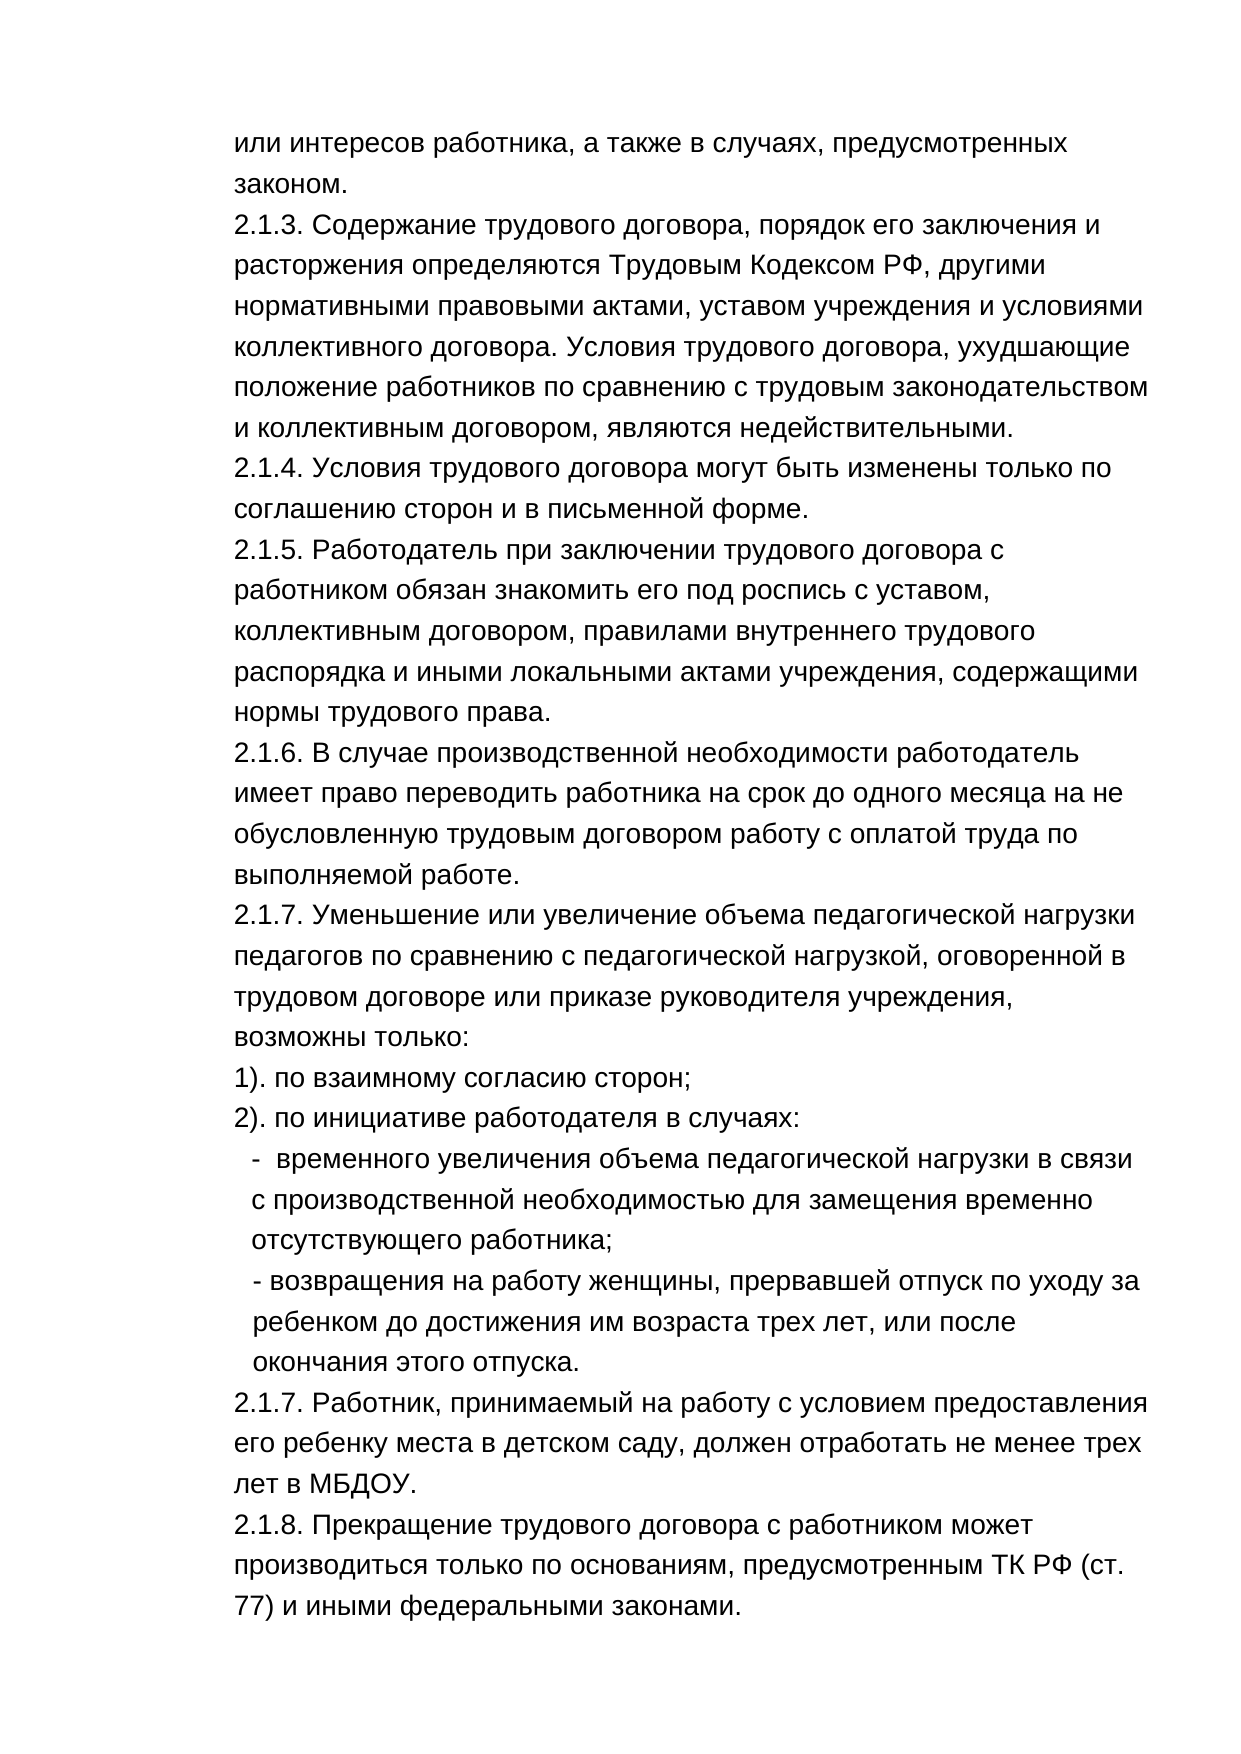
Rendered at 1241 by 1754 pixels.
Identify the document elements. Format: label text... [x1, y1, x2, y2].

text 2.1.8. Прекращение трудового договора с работником может производиться только по основаниям, предусмотренным ТК РФ (ст. 77) и иными федеральными законами. [233, 1499, 1152, 1621]
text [233, 118, 1152, 199]
text 2.1.4. Условия трудового договора могут быть изменены только по соглашению сторон и в письменной форме. [233, 443, 1152, 524]
text 2.1.7. Уменьшение или увеличение объема педагогической нагрузки педагогов по сравнению с педагогической нагрузкой, оговоренной в трудовом договоре или приказе руководителя учреждения, возможны только: [233, 890, 1152, 1052]
text - возвращения на работу женщины, прервавшей отпуск по уходу за ребенком до достижения им возраста трех лет, или после окончания этого отпуска. [252, 1256, 1152, 1377]
text 2.1.3. Содержание трудового договора, порядок его заключения и расторжения определяются Трудовым Кодексом РФ, другими нормативными правовыми актами, уставом учреждения и условиями коллективного договора. Условия трудового договора, ухудшающие положение работников по сравнению с трудовым законодательством и коллективным договором, являются недействительными. [233, 199, 1152, 443]
text 2.1.5. Работодатель при заключении трудового договора с работником обязан знакомить его под роспись с уставом, коллективным договором, правилами внутреннего трудового распорядка и иными локальными актами учреждения, содержащими нормы трудового права. [233, 524, 1152, 727]
text 2). по инициативе работодателя в случаях: [233, 1093, 1152, 1134]
text 2.1.7. Работник, принимаемый на работу с условием предоставления его ребенку места в детском саду, должен отработать не менее трех лет в МБДОУ. [233, 1377, 1152, 1499]
text - временного увеличения объема педагогической нагрузки в связи с производственной необходимостью для замещения временно отсутствующего работника; [251, 1134, 1152, 1256]
text 2.1.6. В случае производственной необходимости работодатель имеет право переводить работника на срок до одного месяца на не обусловленную трудовым договором работу с оплатой труда по выполняемой работе. [233, 727, 1152, 890]
text 1). по взаимному согласию сторон; [233, 1052, 1152, 1093]
